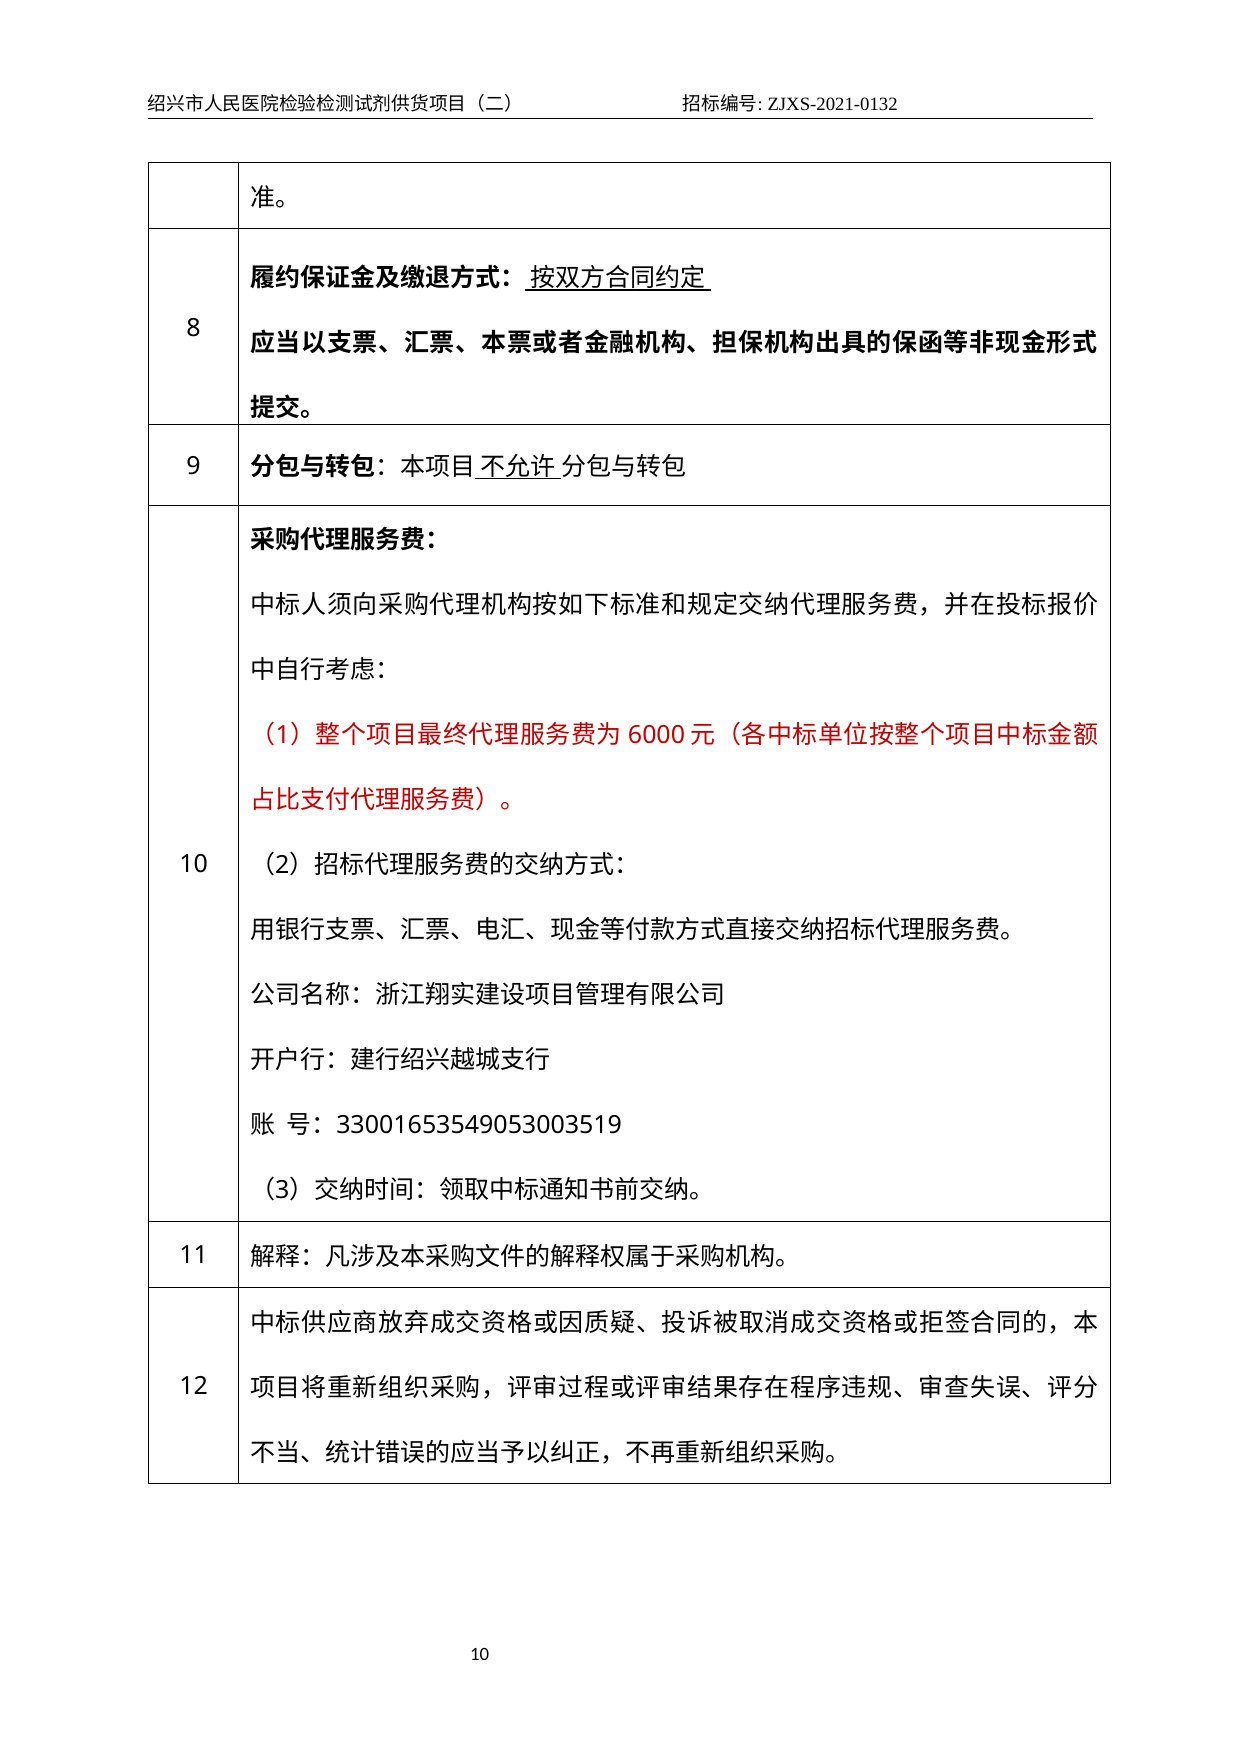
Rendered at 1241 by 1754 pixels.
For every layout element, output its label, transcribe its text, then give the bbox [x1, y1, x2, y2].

table_cell 分包与转包：本项目 不允许 分包与转包 [239, 425, 1110, 504]
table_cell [239, 163, 1110, 228]
table_cell 11 [149, 1222, 238, 1287]
table_cell 8 [149, 229, 238, 424]
table_cell 解释：凡涉及本采购文件的解释权属于采购机构。 [239, 1222, 1110, 1287]
table_cell 10 [149, 506, 238, 1221]
table_cell 中标供应商放弃成交资格或因质疑、投诉被取消成交资格或拒签合同的，本项目将重新组织采购，评审过程或评审结果存在程序违规、审查失误、评分不当、统计错误的应当予以纠正，不再重新组织采购。 [239, 1288, 1110, 1483]
table_cell 12 [149, 1288, 238, 1483]
table_cell 9 [149, 425, 238, 504]
table_cell 履约保证金及缴退方式： 按双方合同约定 应当以支票、汇票、本票或者金融机构、担保机构出具的保函等非现金形式提交。 [239, 229, 1110, 424]
table_cell 采购代理服务费： 中标人须向采购代理机构按如下标准和规定交纳代理服务费，并在投标报价中自行考虑： （1）整个项目最终代理服务费为6000元（各中标单位按整个项目中标金额占比支付代理服务费）。 （2）招标代理服务费的交纳方式： 用银行支票、汇票、电汇、现金等付款方式直接交纳招标代理服务费。 公司名称：浙江翔实建设项目管理有限公司 开户行：建行绍兴越城支行 账 号：33001653549053003519 （3）交纳时间：领取中标通知书前交纳。 [239, 506, 1110, 1221]
table_cell 7 [149, 163, 238, 228]
